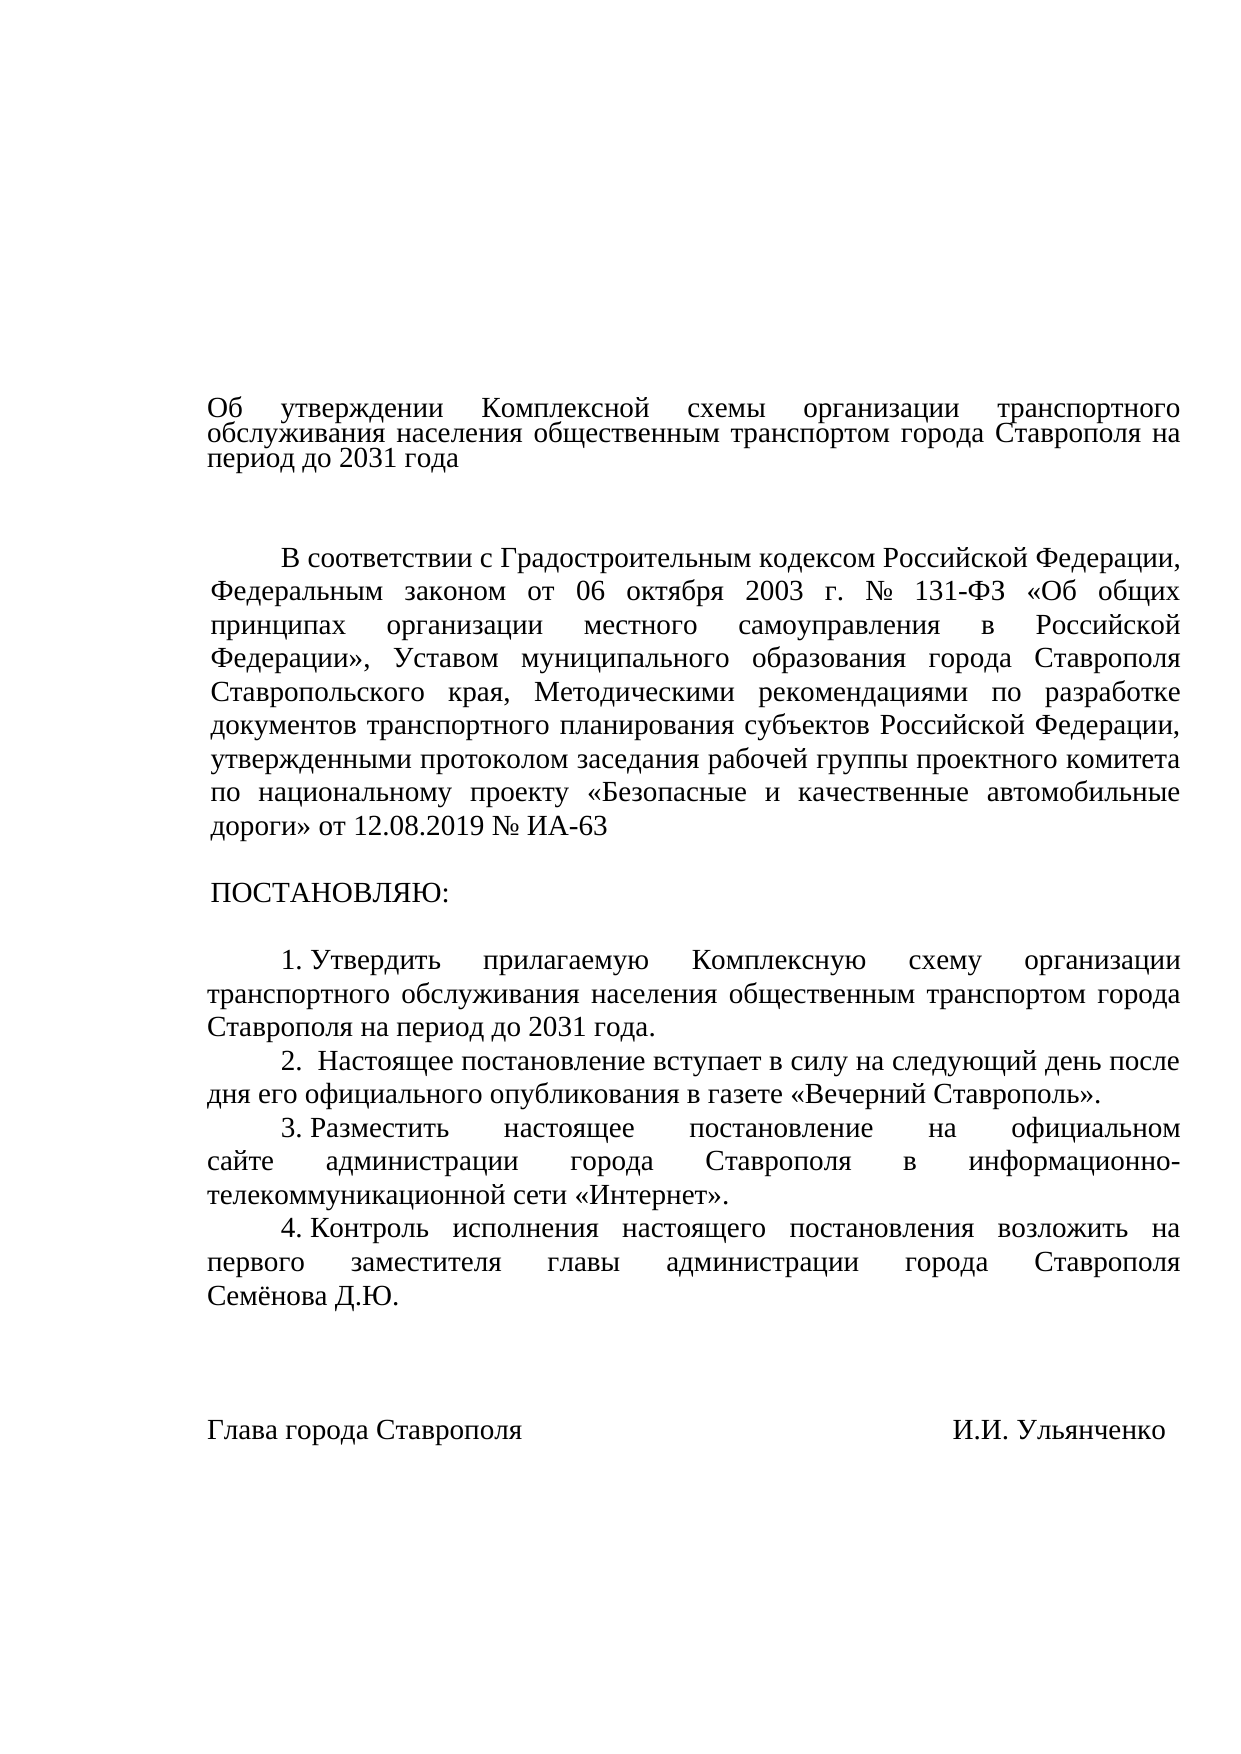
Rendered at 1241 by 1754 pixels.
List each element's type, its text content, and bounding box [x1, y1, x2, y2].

text 1. Утвердить прилагаемую Комплексную схему организации транспортного обслуживания населения общественным транспортом города Ставрополя на период до 2031 года. [207, 942, 1181, 1043]
text Об утверждении Комплексной схемы организации транспортного обслуживания населения общественным транспортом города Ставрополя на период до 2031 года [207, 398, 1181, 473]
text Глава города Ставрополя И.И. Ульянченко [207, 1412, 1181, 1445]
text ПОСТАНОВЛЯЮ: [210, 875, 1181, 909]
text 3. Разместить настоящее постановление на официальном сайте администрации города Ставрополя в информационно-телекоммуникационной сети «Интернет». [207, 1110, 1181, 1211]
subtitle 4. Контроль исполнения настоящего постановления возложить на первого заместителя главы администрации города Ставрополя Семёнова Д.Ю. [207, 1211, 1181, 1311]
text 2. Настоящее постановление вступает в силу на следующий день после дня его официального опубликования в газете «Вечерний Ставрополь». [207, 1043, 1181, 1110]
text В соответствии с Градостроительным кодексом Российской Федерации, Федеральным законом от 06 октября 2003 г. № 131-ФЗ «Об общих принципах организации местного самоуправления в Российской Федерации», Уставом муниципального образования города Ставрополя Ставропольского края, Методическими рекомендациями по разработке документов транспортного планирования субъектов Российской Федерации, утвержденными протоколом заседания рабочей группы проектного комитета по национальному проекту «Безопасные и качественные автомобильные дороги» от 12.08.2019 № ИА-63 [210, 540, 1181, 842]
